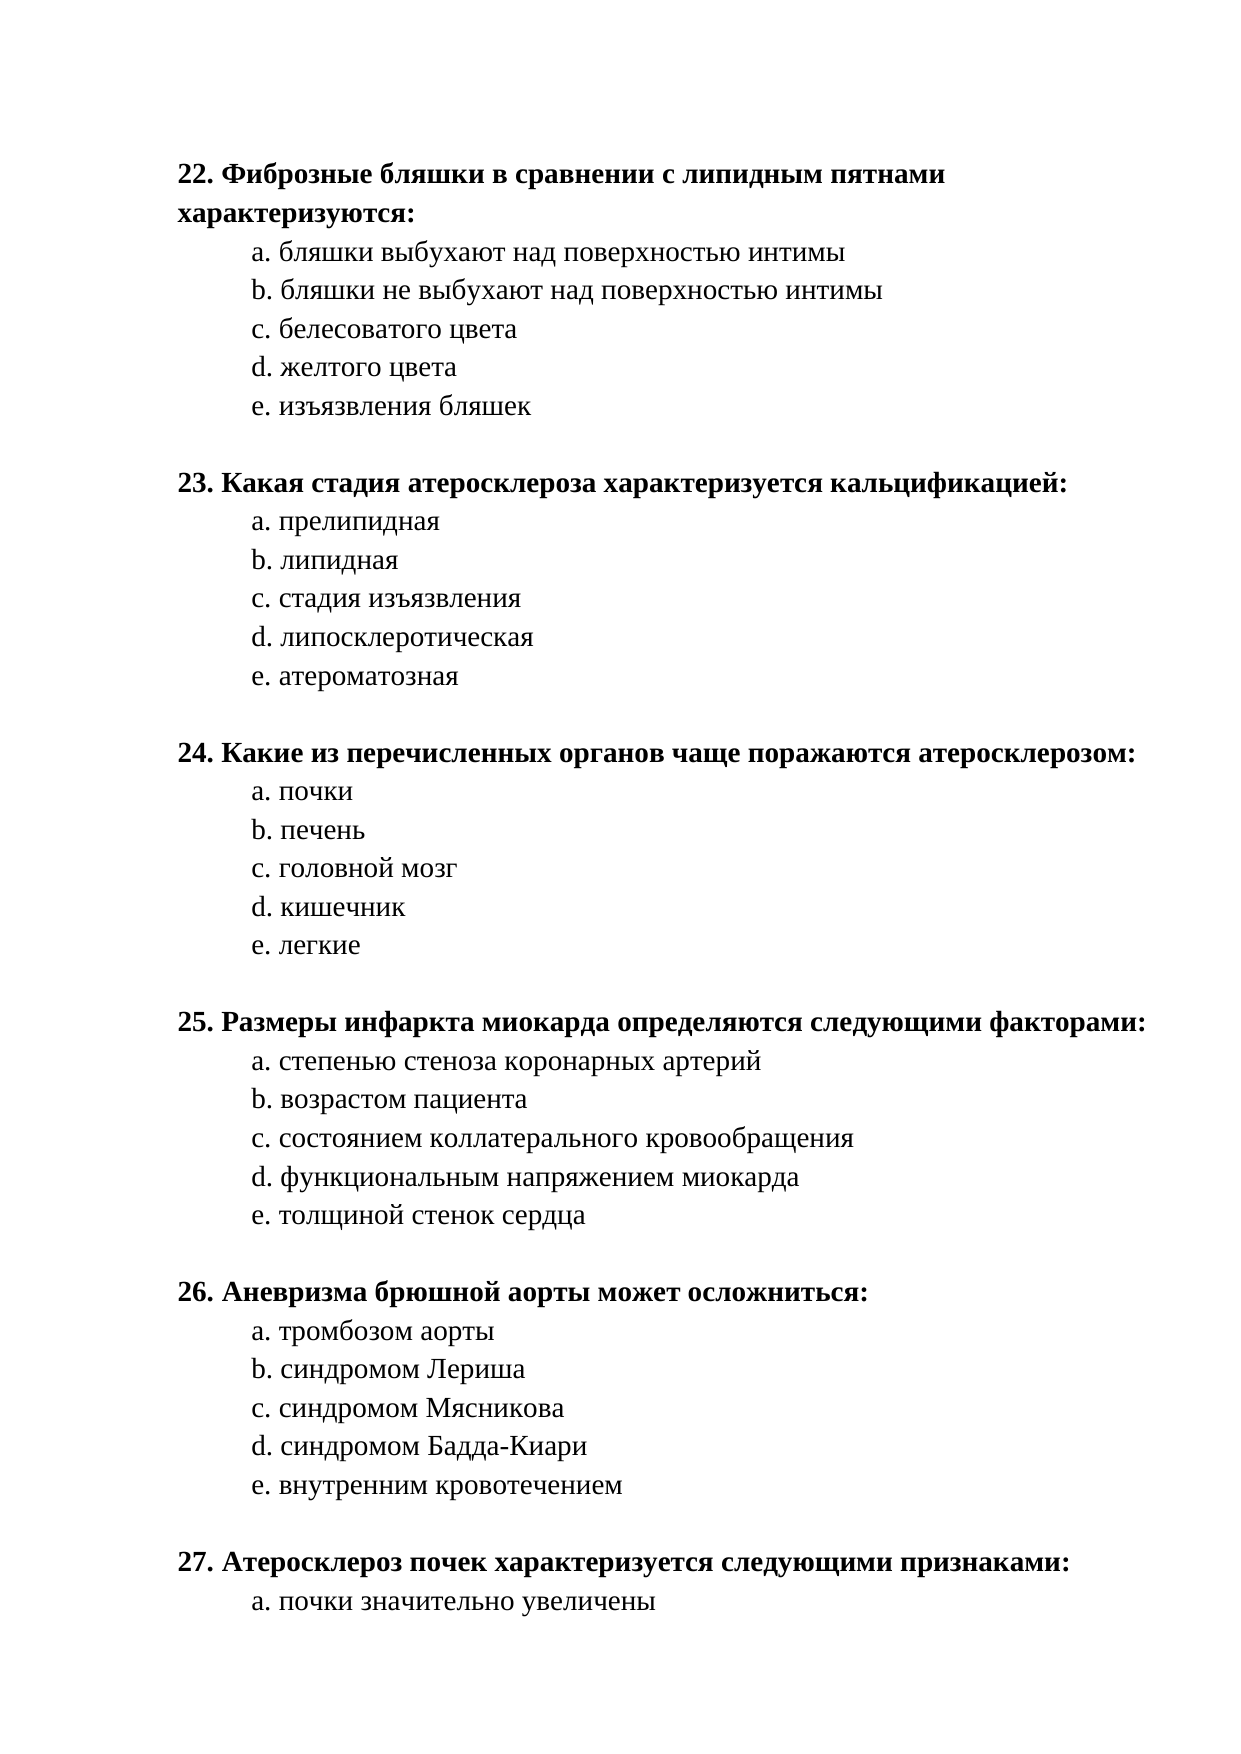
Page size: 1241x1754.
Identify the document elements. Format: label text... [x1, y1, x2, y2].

text a. почки [177, 773, 1152, 807]
text a. прелипидная [177, 503, 1152, 537]
text b. печень [177, 812, 1152, 845]
text e. атероматозная [177, 658, 1152, 691]
text e. внутренним кровотечением [177, 1467, 1152, 1501]
text e. легкие [177, 927, 1152, 961]
text c. синдромом Мясникова [177, 1390, 1152, 1423]
text c. белесоватого цвета [177, 311, 1152, 344]
text b. синдромом Лериша [177, 1351, 1152, 1385]
list Аневризма брюшной аорты может осложниться: [177, 1274, 1152, 1308]
text 22. Фиброзные бляшки в сравнении с липидным пятнами характеризуются: [177, 157, 1152, 229]
text a. почки значительно увеличены [177, 1583, 1152, 1616]
text e. изъязвления бляшек [177, 388, 1152, 421]
text a. степенью стеноза коронарных артерий [177, 1043, 1152, 1077]
text d. липосклеротическая [177, 619, 1152, 653]
text b. возрастом пациента [177, 1082, 1152, 1115]
text c. стадия изъязвления [177, 581, 1152, 614]
text d. желтого цвета [177, 349, 1152, 383]
text e. толщиной стенок сердца [177, 1197, 1152, 1231]
text a. бляшки выбухают над поверхностью интимы [177, 234, 1152, 267]
text 24. Какие из перечисленных органов чаще поражаются атеросклерозом: [177, 735, 1152, 768]
text d. кишечник [177, 889, 1152, 922]
list Атеросклероз почек характеризуется следующими признаками: [177, 1544, 1152, 1578]
text c. состоянием коллатерального кровообращения [177, 1120, 1152, 1154]
text 23. Какая стадия атеросклероза характеризуется кальцификацией: [177, 465, 1152, 498]
text 25. Размеры инфаркта миокарда определяются следующими факторами: [177, 1004, 1152, 1038]
text d. синдромом Бадда-Киари [177, 1428, 1152, 1462]
text d. функциональным напряжением миокарда [177, 1159, 1152, 1192]
text a. тромбозом аорты [177, 1313, 1152, 1346]
text c. головной мозг [177, 850, 1152, 884]
text b. бляшки не выбухают над поверхностью интимы [177, 272, 1152, 306]
text b. липидная [177, 542, 1152, 576]
